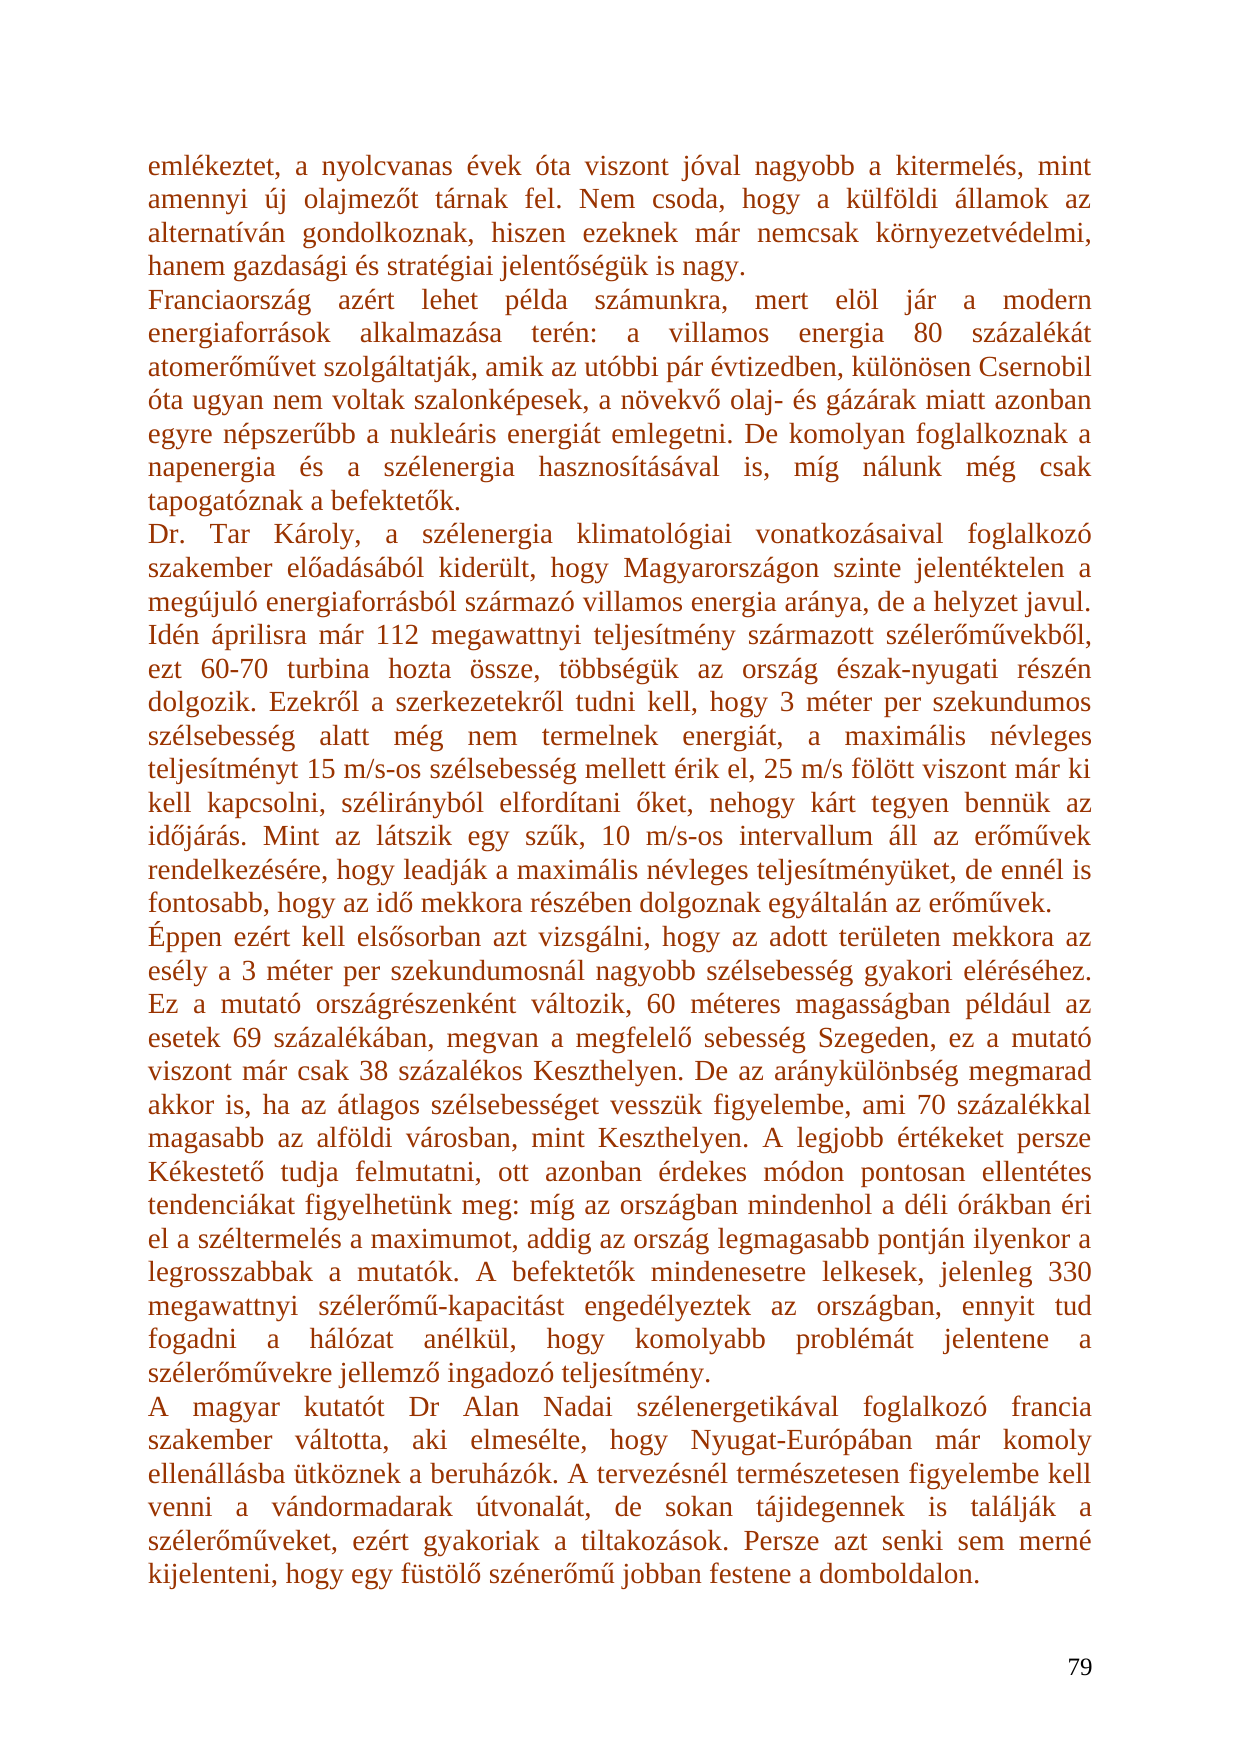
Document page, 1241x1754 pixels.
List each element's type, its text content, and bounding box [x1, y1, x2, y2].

text Franciaország azért lehet példa számunkra, mert elöl jár a modern energiaforrások alkalmazása terén: a villamos energia 80 százalékát atomerőművet szolgáltatják, amik az utóbbi pár évtizedben, különösen Csernobil óta ugyan nem voltak szalonképesek, a növekvő olaj- és gázárak miatt azonban egyre népszerűbb a nukleáris energiát emlegetni. De komolyan foglalkoznak a napenergia és a szélenergia hasznosításával is, míg nálunk még csak tapogatóznak a befektetők. [148, 282, 1093, 517]
text A magyar kutatót Dr Alan Nadai szélenergetikával foglalkozó francia szakember váltotta, aki elmesélte, hogy Nyugat-Európában már komoly ellenállásba ütköznek a beruházók. A tervezésnél természetesen figyelembe kell venni a vándormadarak útvonalát, de sokan tájidegennek is találják a szélerőműveket, ezért gyakoriak a tiltakozások. Persze azt senki sem merné kijelenteni, hogy egy füstölő szénerőmű jobban festene a domboldalon. [148, 1389, 1093, 1590]
text Dr. Tar Károly, a szélenergia klimatológiai vonatkozásaival foglalkozó szakember előadásából kiderült, hogy Magyarországon szinte jelentéktelen a megújuló energiaforrásból származó villamos energia aránya, de a helyzet javul. Idén áprilisra már 112 megawattnyi teljesítmény származott szélerőművekből, ezt 60-70 turbina hozta össze, többségük az ország észak-nyugati részén dolgozik. Ezekről a szerkezetekről tudni kell, hogy 3 méter per szekundumos szélsebesség alatt még nem termelnek energiát, a maximális névleges teljesítményt 15 m/s-os szélsebesség mellett érik el, 25 m/s fölött viszont már ki kell kapcsolni, szélirányból elfordítani őket, nehogy kárt tegyen bennük az időjárás. Mint az látszik egy szűk, 10 m/s-os intervallum áll az erőművek rendelkezésére, hogy leadják a maximális névleges teljesítményüket, de ennél is fontosabb, hogy az idő mekkora részében dolgoznak egyáltalán az erőművek. [148, 517, 1093, 919]
text Éppen ezért kell elsősorban azt vizsgálni, hogy az adott területen mekkora az esély a 3 méter per szekundumosnál nagyobb szélsebesség gyakori eléréséhez. Ez a mutató országrészenként változik, 60 méteres magasságban például az esetek 69 százalékában, megvan a megfelelő sebesség Szegeden, ez a mutató viszont már csak 38 százalékos Keszthelyen. De az aránykülönbség megmarad akkor is, ha az átlagos szélsebességet vesszük figyelembe, ami 70 százalékkal magasabb az alföldi városban, mint Keszthelyen. A legjobb értékeket persze Kékestető tudja felmutatni, ott azonban érdekes módon pontosan ellentétes tendenciákat figyelhetünk meg: míg az országban mindenhol a déli órákban éri el a széltermelés a maximumot, addig az ország legmagasabb pontján ilyenkor a legrosszabbak a mutatók. A befektetők mindenesetre lelkesek, jelenleg 330 megawattnyi szélerőmű-kapacitást engedélyeztek az országban, ennyit tud fogadni a hálózat anélkül, hogy komolyabb problémát jelentene a szélerőművekre jellemző ingadozó teljesítmény. [148, 919, 1093, 1389]
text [148, 148, 1093, 282]
